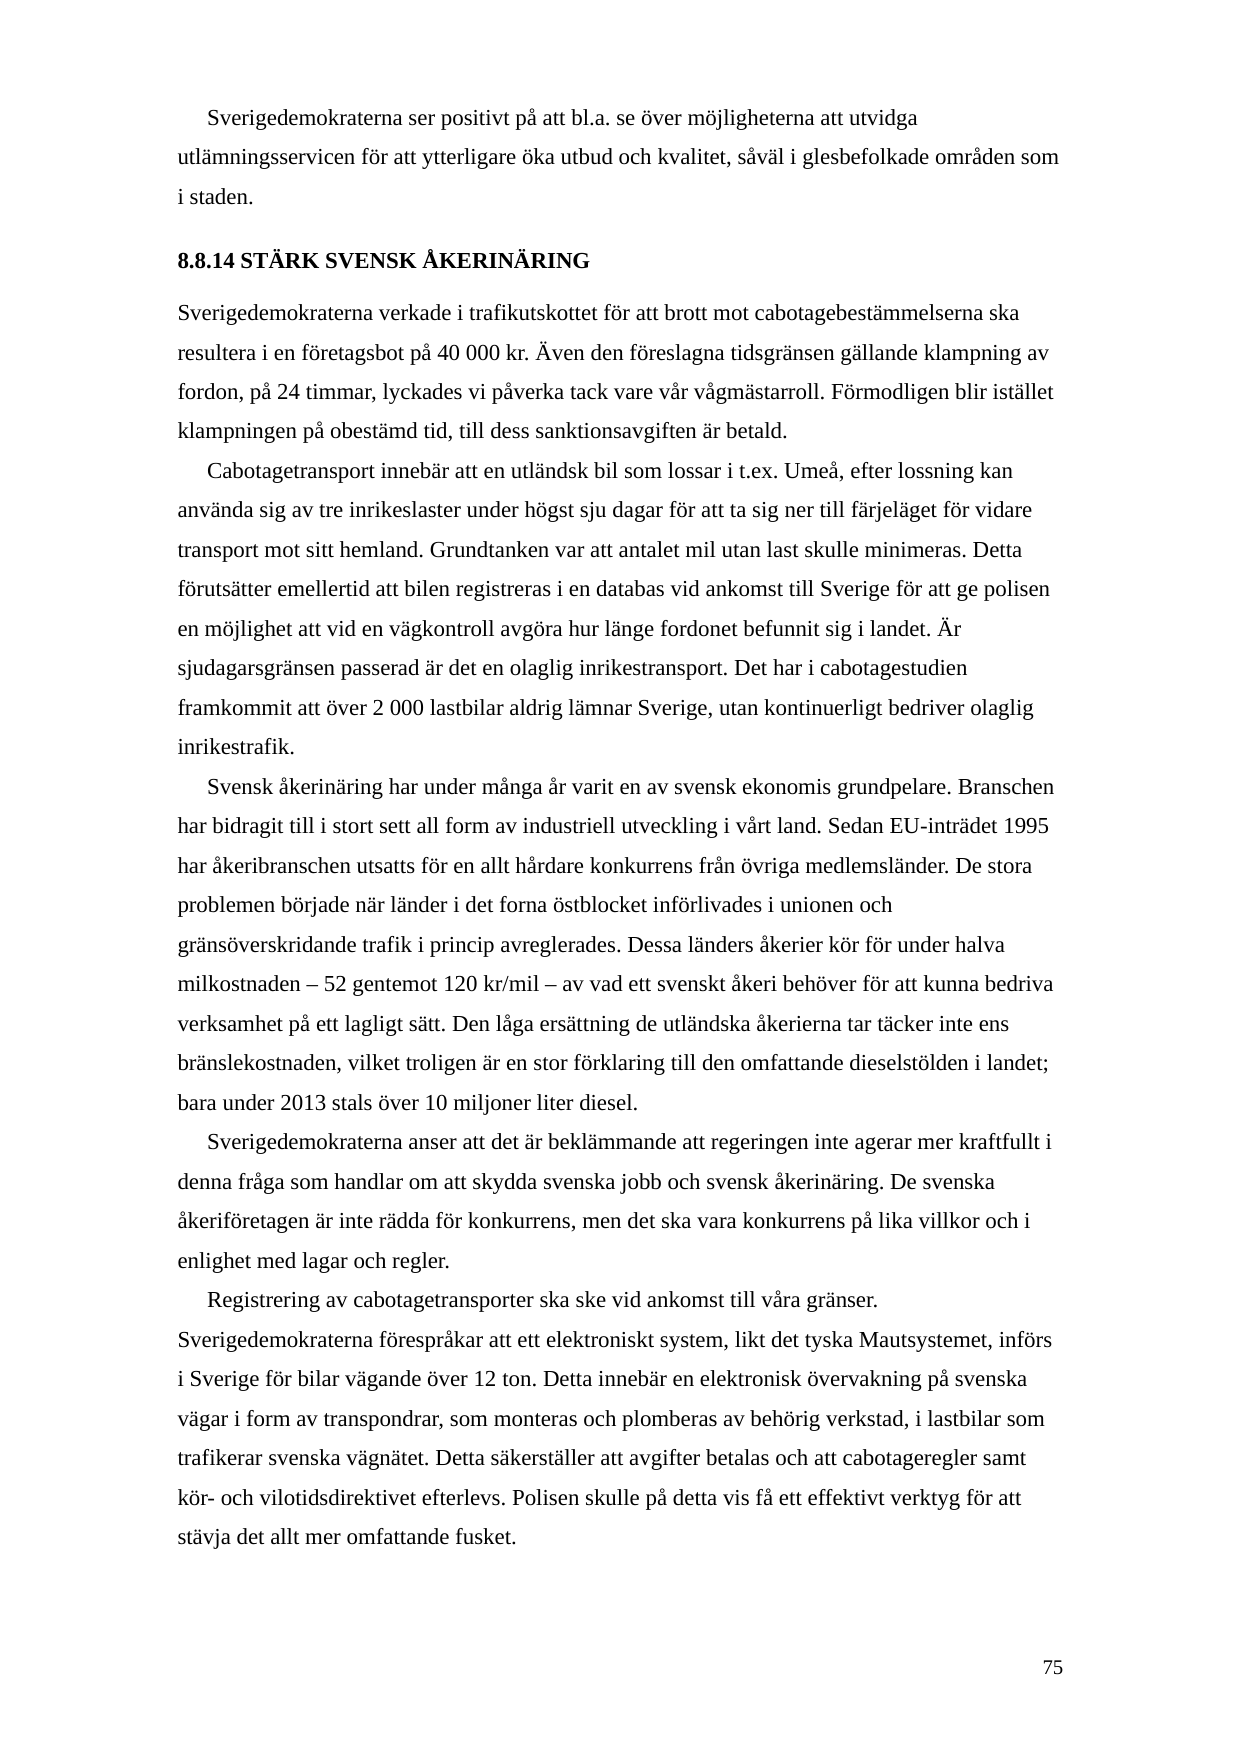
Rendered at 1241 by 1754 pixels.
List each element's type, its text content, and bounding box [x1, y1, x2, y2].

text Sverigedemokraterna ser positivt på att bl.a. se över möjligheterna att utvidga utlämningsservicen för att ytterligare öka utbud och kvalitet, såväl i glesbefolkade områden som i staden. [177, 104, 1063, 209]
text Registrering av cabotagetransporter ska ske vid ankomst till våra gränser. Sverigedemokraterna förespråkar att ett elektroniskt system, likt det tyska Mautsystemet, införs i Sverige för bilar vägande över 12 ton. Detta innebär en elektronisk övervakning på svenska vägar i form av transpondrar, som monteras och plomberas av behörig verkstad, i lastbilar som trafikerar svenska vägnätet. Detta säkerställer att avgifter betalas och att cabotageregler samt kör- och vilotidsdirektivet efterlevs. Polisen skulle på detta vis få ett effektivt verktyg för att stävja det allt mer omfattande fusket. [177, 1286, 1063, 1549]
text Cabotagetransport innebär att en utländsk bil som lossar i t.ex. Umeå, efter lossning kan använda sig av tre inrikeslaster under högst sju dagar för att ta sig ner till färjeläget för vidare transport mot sitt hemland. Grundtanken var att antalet mil utan last skulle minimeras. Detta förutsätter emellertid att bilen registreras i en databas vid ankomst till Sverige för att ge polisen en möjlighet att vid en vägkontroll avgöra hur länge fordonet befunnit sig i landet. Är sjudagarsgränsen passerad är det en olaglig inrikestransport. Det har i cabotagestudien framkommit att över 2 000 lastbilar aldrig lämnar Sverige, utan kontinuerligt bedriver olaglig inrikestrafik. [177, 457, 1063, 760]
text Sverigedemokraterna anser att det är beklämmande att regeringen inte agerar mer kraftfullt i denna fråga som handlar om att skydda svenska jobb och svensk åkerinäring. De svenska åkeriföretagen är inte rädda för konkurrens, men det ska vara konkurrens på lika villkor och i enlighet med lagar och regler. [177, 1128, 1063, 1273]
text Sverigedemokraterna verkade i trafikutskottet för att brott mot cabotagebestämmelserna ska resultera i en företagsbot på 40 000 kr. Även den föreslagna tidsgränsen gällande klampning av fordon, på 24 timmar, lyckades vi påverka tack vare vår vågmästarroll. Förmodligen blir istället klampningen på obestämd tid, till dess sanktionsavgiften är betald. [177, 299, 1063, 444]
text Svensk åkerinäring har under många år varit en av svensk ekonomis grundpelare. Branschen har bidragit till i stort sett all form av industriell utveckling i vårt land. Sedan EU-inträdet 1995 har åkeribranschen utsatts för en allt hårdare konkurrens från övriga medlemsländer. De stora problemen började när länder i det forna östblocket införlivades i unionen och gränsöverskridande trafik i princip avreglerades. Dessa länders åkerier kör för under halva milkostnaden – 52 gentemot 120 kr/mil – av vad ett svenskt åkeri behöver för att kunna bedriva verksamhet på ett lagligt sätt. Den låga ersättning de utländska åkerierna tar täcker inte ens bränslekostnaden, vilket troligen är en stor förklaring till den omfattande dieselstölden i landet; bara under 2013 stals över 10 miljoner liter diesel. [177, 773, 1063, 1115]
subtitle 8.8.14 STÄRK SVENSK ÅKERINÄRING [177, 247, 1063, 273]
